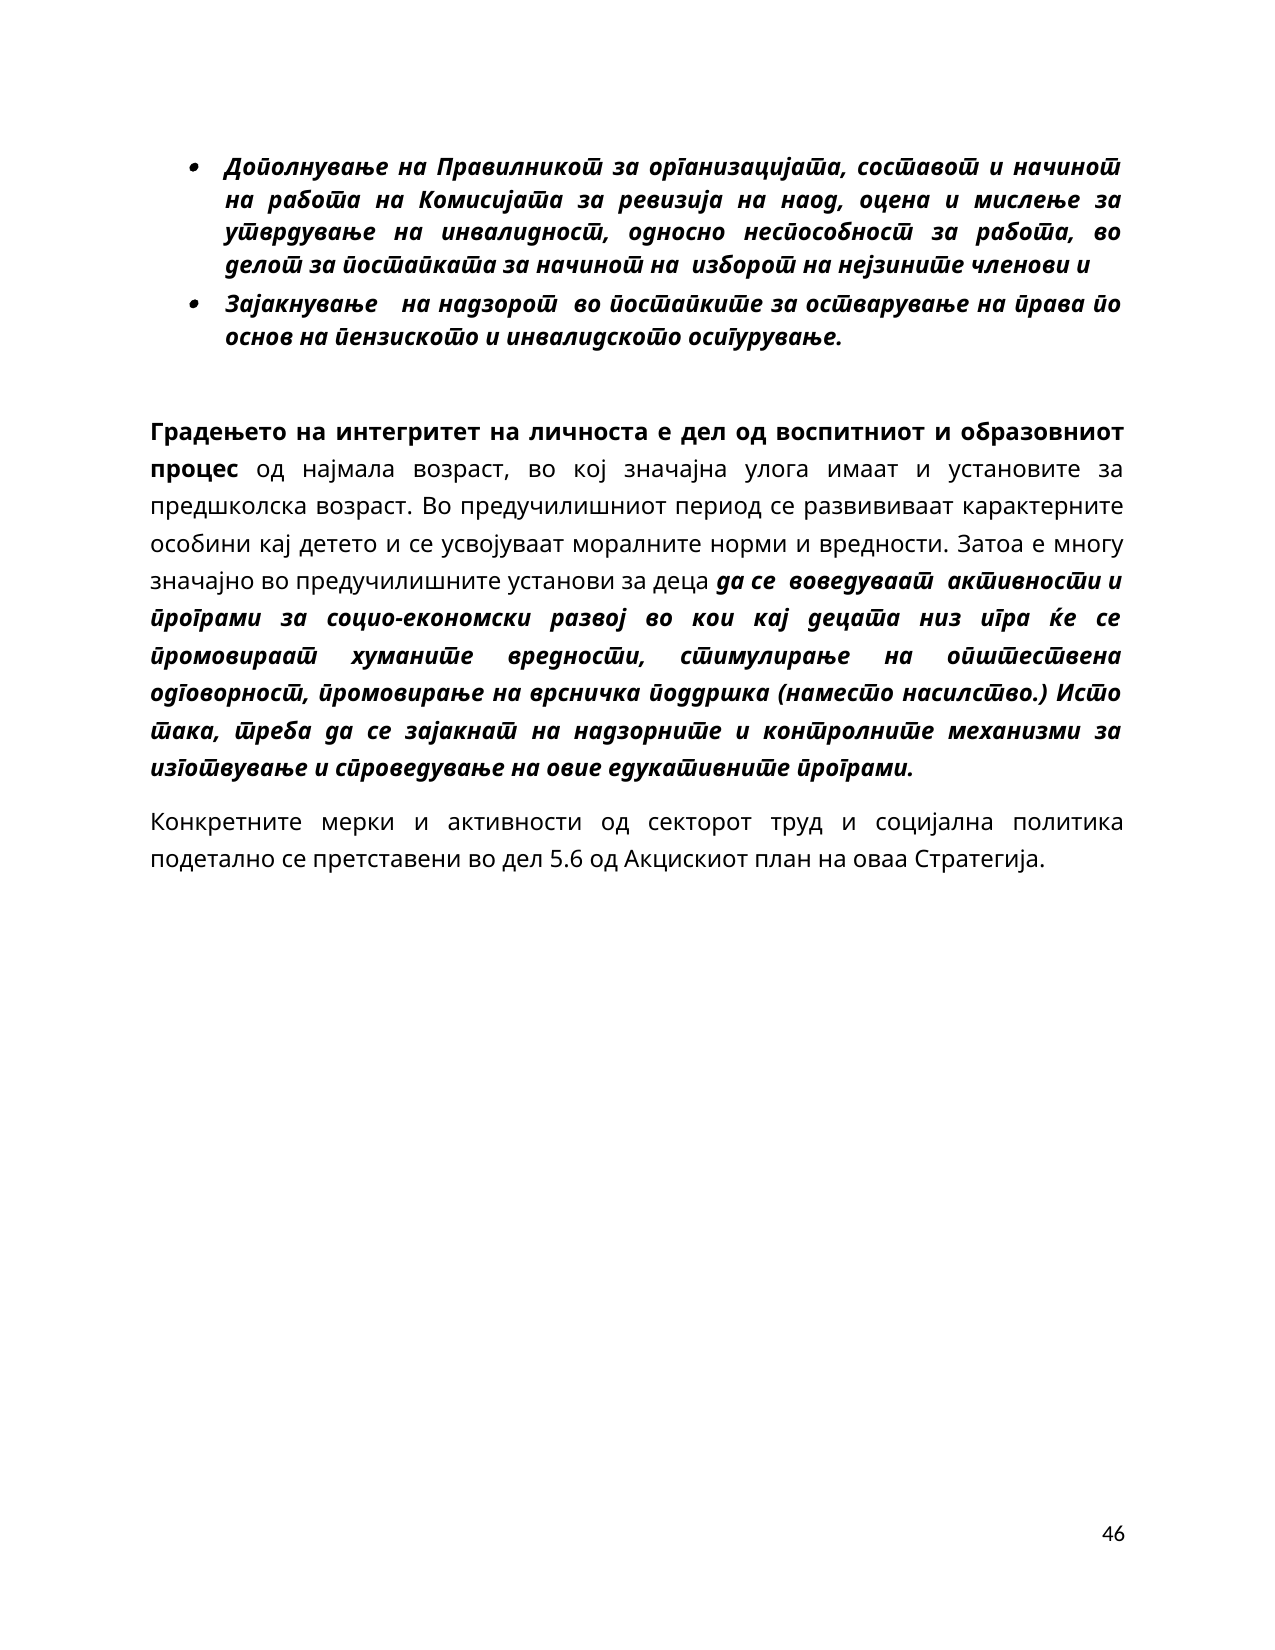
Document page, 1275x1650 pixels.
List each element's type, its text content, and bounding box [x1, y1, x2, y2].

text Конкретните мерки и активности од секторот труд и социјална политика подетално се претставени во дел 5.6 од Акцискиот план на оваа Стратегија. [150, 805, 1125, 875]
list Дополнување на Правилникот за организацијата, составот и начинот на работа на Комисијата за ревизија на наод, оцена и мислење за утврдување на инвалидност, односно неспособност за работа, во делот за постапката за начинот на изборот на нејзините членови и [187, 150, 1125, 280]
list Зајакнување на надзорот во постапките за остварување на права по основ на пензиското и инвалидското осигурување. [187, 287, 1125, 352]
text Градењето на интегритет на личноста е дел од воспитниот и образовниот процес од најмала возраст, во кој значајна улога имаат и установите за предшколска возраст. Во предучилишниот период се развививаат карактерните особини кај детето и се усвојуваат моралните норми и вредности. Затоа е многу значајно во предучилишните установи за деца да се воведуваат активности и програми за социо-економски развој во кои кај децата низ игра ќе се промовираат хуманите вредности, стимулирање на општествена одговорност, промовирање на врсничка поддршка (наместо насилство.) Исто така, треба да се зајакнат на надзорните и контролните механизми за изготвување и спроведување на овие едукативните програми. [150, 414, 1125, 783]
